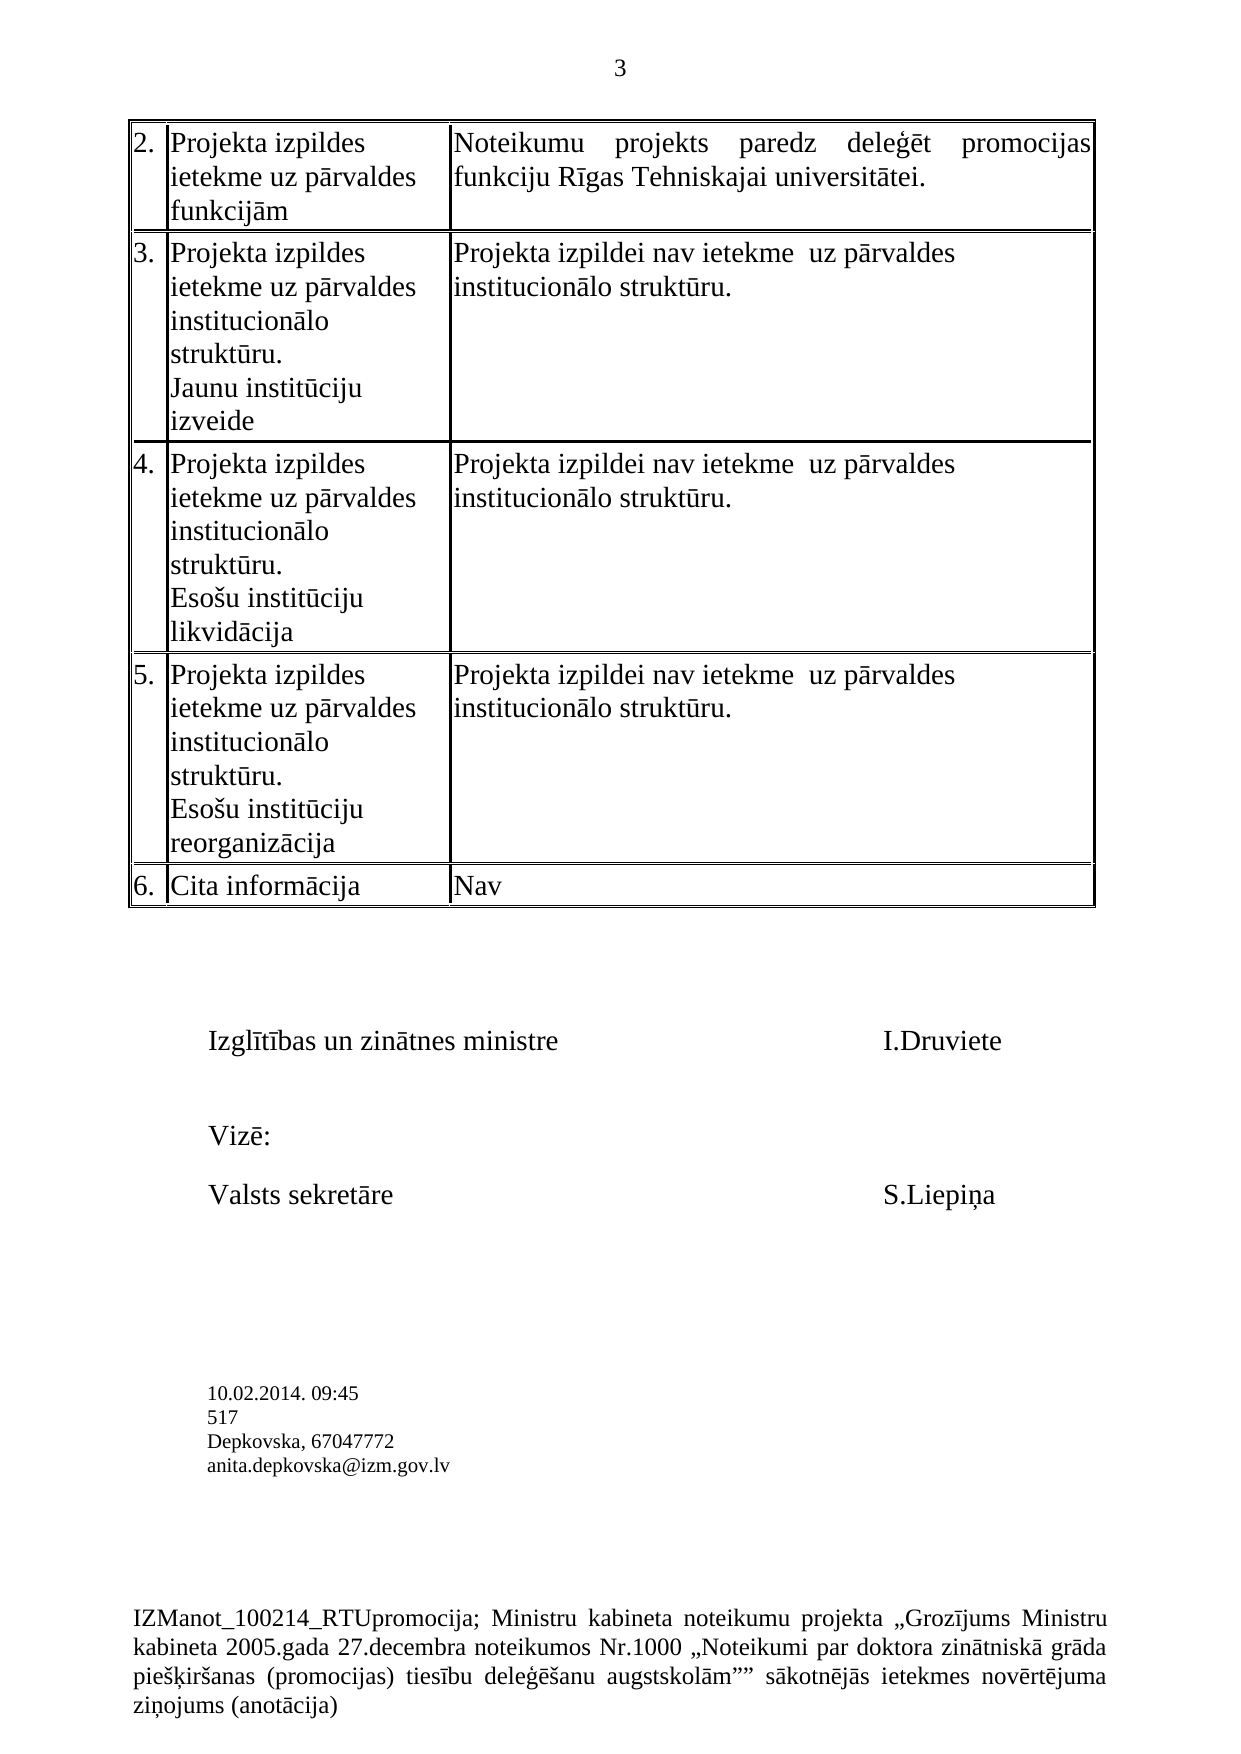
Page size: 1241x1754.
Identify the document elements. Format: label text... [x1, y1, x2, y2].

table_cell Projekta izpildei nav ietekme uz pārvaldes institucionālo struktūru. [452, 229, 1094, 440]
text 10.02.2014. 09:45 [133, 1381, 1107, 1405]
table_cell Nav [450, 861, 1094, 904]
table_cell 5. [130, 651, 167, 861]
table_cell 3. [132, 229, 166, 440]
text Valsts sekretāre S.Liepiņa [208, 1177, 1107, 1211]
table_cell 6. [132, 861, 167, 904]
table_cell Projekta izpildei nav ietekme uz pārvaldes institucionālo struktūru. [452, 440, 1093, 651]
table_cell Projekta izpildes ietekme uz pārvaldes institucionālo struktūru. Jaunu institūciju izveide [169, 233, 449, 440]
text 517 [133, 1405, 1107, 1429]
text Izglītības un zinātnes ministre I.Druviete [133, 1023, 1107, 1056]
table_cell Projekta izpildes ietekme uz pārvaldes funkcijām [167, 121, 450, 229]
table_cell Cita informācija [167, 865, 450, 904]
table_cell Noteikumu projekts paredz deleģēt promocijas funkciju Rīgas Tehniskajai universitātei. [450, 123, 1093, 229]
text Vizē: [208, 1118, 1107, 1151]
table_cell Projekta izpildei nav ietekme uz pārvaldes institucionālo struktūru. [450, 651, 1094, 861]
table_cell Projekta izpildes ietekme uz pārvaldes institucionālo struktūru. Esošu institūciju reorganizācija [169, 654, 449, 861]
table_cell Projekta izpildes ietekme uz pārvaldes institucionālo struktūru. Esošu institūciju likvidācija [169, 443, 449, 651]
table_cell 4. [132, 440, 166, 651]
text Depkovska, 67047772 [133, 1429, 1107, 1453]
text anita.depkovska@izm.gov.lv [133, 1453, 1107, 1477]
table_cell 2. [132, 121, 167, 229]
